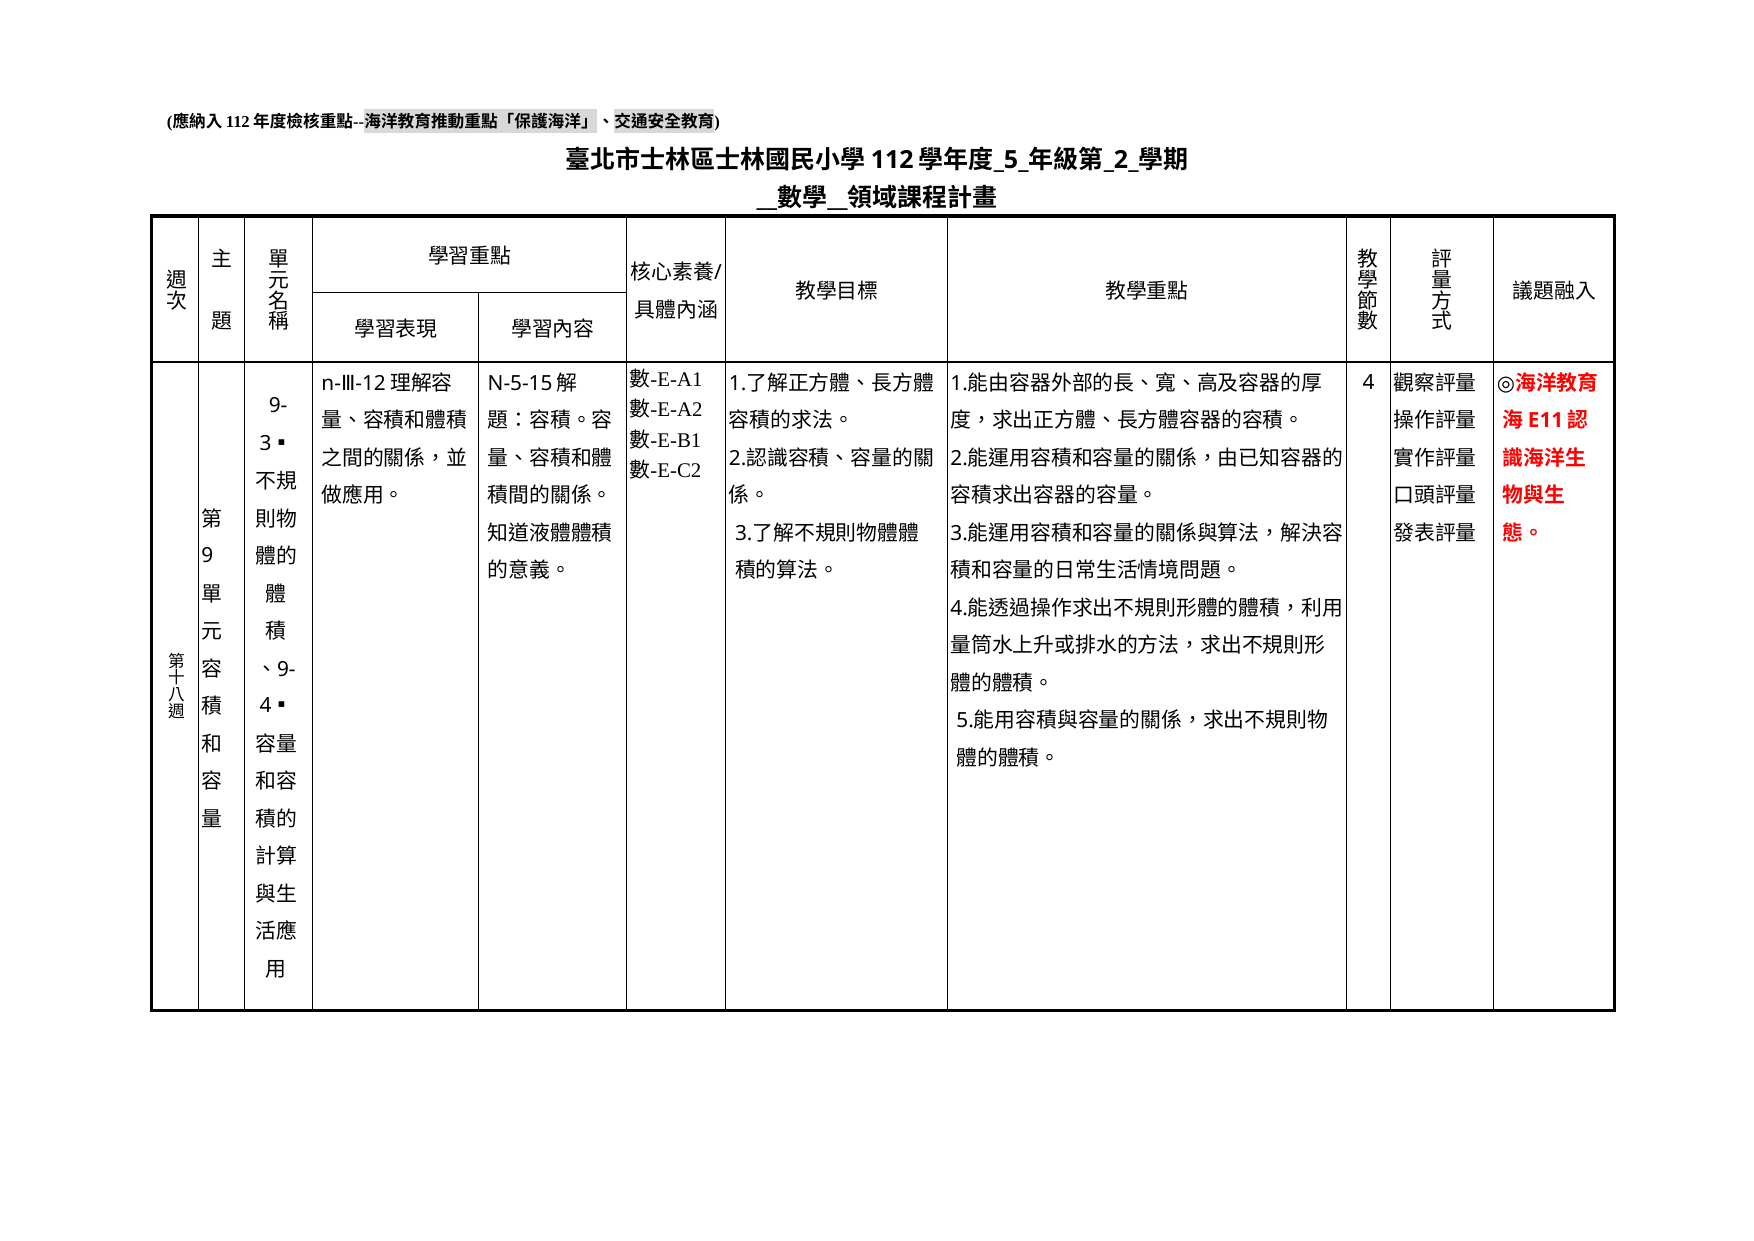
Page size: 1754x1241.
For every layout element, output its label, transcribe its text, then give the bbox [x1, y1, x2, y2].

table_header 教學節數 [1347, 218, 1390, 361]
table_cell 學習內容 [479, 293, 626, 361]
table_cell 4 [1347, 363, 1390, 1009]
text (應納入112年度檢核重點--海洋教育推動重點「保護海洋」、交通安全教育) [150, 102, 1604, 139]
table_cell ◎海洋教育 海E11認識海洋生物與生態。 [1494, 363, 1613, 1009]
table_cell 第 9 單元容積和容量 [199, 363, 244, 1009]
table_header 核心素養/具體內涵 [627, 218, 725, 361]
table_header 單元名稱 [245, 218, 312, 361]
table_header 主 題 [199, 218, 244, 361]
text __數學__領域課程計畫 [150, 177, 1604, 214]
table_cell 觀察評量 操作評量 實作評量 口頭評量 發表評量 [1391, 363, 1493, 1009]
table_header 評量方式 [1391, 218, 1493, 361]
table_cell 9-3▪不規則物體的體積、9-4▪容量和容積的計算與生活應用 [245, 363, 312, 1009]
table_cell 1.能由容器外部的長、寬、高及容器的厚度，求出正方體、長方體容器的容積。 2.能運用容積和容量的關係，由已知容器的容積求出容器的容量。 3.能運用容積和容量的關係與算法，解決容積和容量的日常生活情境問題。 4.能透過操作求出不規則形體的體積，利用量筒水上升或排水的方法，求出不規則形體的體積。 5.能用容積與容量的關係，求出不規則物體的體積。 [948, 363, 1346, 1009]
table_cell N-5-15解題：容積。容量、容積和體積間的關係。知道液體體積的意義。 [479, 363, 626, 1009]
table_header 學習重點 [313, 218, 626, 292]
table_header 教學目標 [726, 218, 947, 361]
table_cell 第十八週 [153, 363, 198, 1009]
table_header 週次 [153, 218, 198, 361]
table_header 議題融入 [1494, 218, 1613, 361]
table_cell 1.了解正方體、長方體容積的求法。 2.認識容積、容量的關係。 3.了解不規則物體體積的算法。 [726, 363, 947, 1009]
text 臺北市士林區士林國民小學112學年度_5_年級第_2_學期 [150, 139, 1604, 177]
table_cell 學習表現 [313, 293, 478, 361]
table_cell 數-E-A1 數-E-A2 數-E-B1數-E-C2 [627, 363, 725, 1009]
table_cell n-Ⅲ-12理解容量、容積和體積之間的關係，並做應用。 [313, 363, 478, 1009]
table_header 教學重點 [948, 218, 1346, 361]
